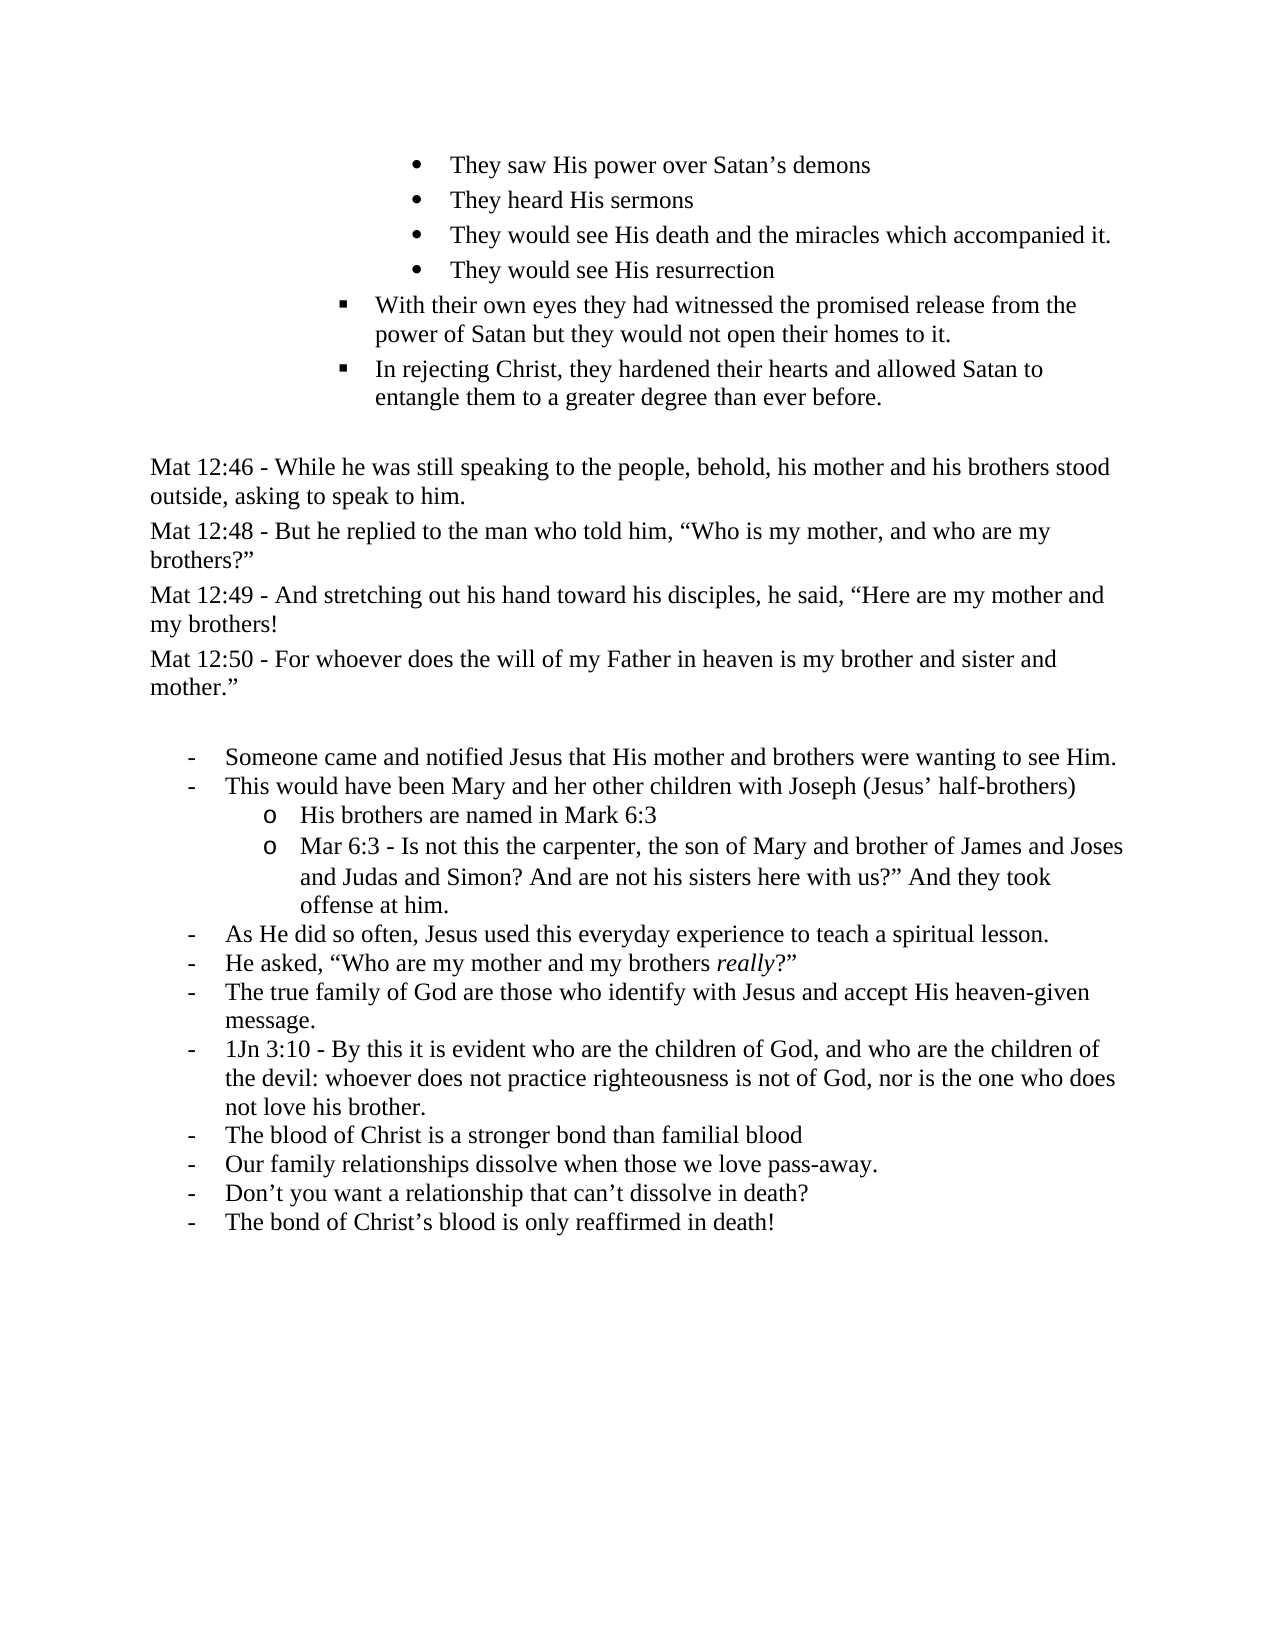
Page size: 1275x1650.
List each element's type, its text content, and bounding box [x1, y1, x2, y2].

list They heard His sermons [412, 185, 1125, 214]
list They would see His death and the miracles which accompanied it. [412, 220, 1125, 249]
list They saw His power over Satan’s demons [412, 150, 1125, 179]
list In rejecting Christ, they hardened their hearts and allowed Satan to entangle them to a greater degree than ever before. [337, 354, 1125, 411]
list Don’t you want a relationship that can’t dissolve in death? [187, 1178, 1125, 1207]
list With their own eyes they had witnessed the promised release from the power of Satan but they would not open their homes to it. [337, 290, 1125, 347]
list The blood of Christ is a stronger bond than familial blood [187, 1120, 1125, 1149]
list As He did so often, Jesus used this everyday experience to teach a spiritual lesson. [187, 919, 1125, 948]
list This would have been Mary and her other children with Joseph (Jesus’ half-brothers) [187, 771, 1125, 800]
list Our family relationships dissolve when those we love pass-away. [187, 1149, 1125, 1178]
list Someone came and notified Jesus that His mother and brothers were wanting to see Him. [187, 742, 1125, 771]
text Mat 12:50 - For whoever does the will of my Father in heaven is my brother and sister and mother.” [150, 644, 1125, 701]
list His brothers are named in Mark 6:3 [262, 800, 1125, 831]
list The bond of Christ’s blood is only reaffirmed in death! [187, 1207, 1125, 1235]
list 1Jn 3:10 - By this it is evident who are the children of God, and who are the children of the devil: whoever does not practice righteousness is not of God, nor is the one who does not love his brother. [187, 1034, 1125, 1120]
list He asked, “Who are my mother and my brothers really?” [187, 948, 1125, 977]
text Mat 12:46 - While he was still speaking to the people, behold, his mother and his brothers stood outside, asking to speak to him. [150, 452, 1125, 510]
text Mat 12:49 - And stretching out his hand toward his disciples, he said, “Here are my mother and my brothers! [150, 580, 1125, 637]
list The true family of God are those who identify with Jesus and accept His heaven-given message. [187, 977, 1125, 1034]
list Mar 6:3 - Is not this the carpenter, the son of Mary and brother of James and Joses and Judas and Simon? And are not his sisters here with us?” And they took offense at him. [262, 831, 1125, 919]
list They would see His resurrection [412, 255, 1125, 284]
text Mat 12:48 - But he replied to the man who told him, “Who is my mother, and who are my brothers?” [150, 516, 1125, 574]
